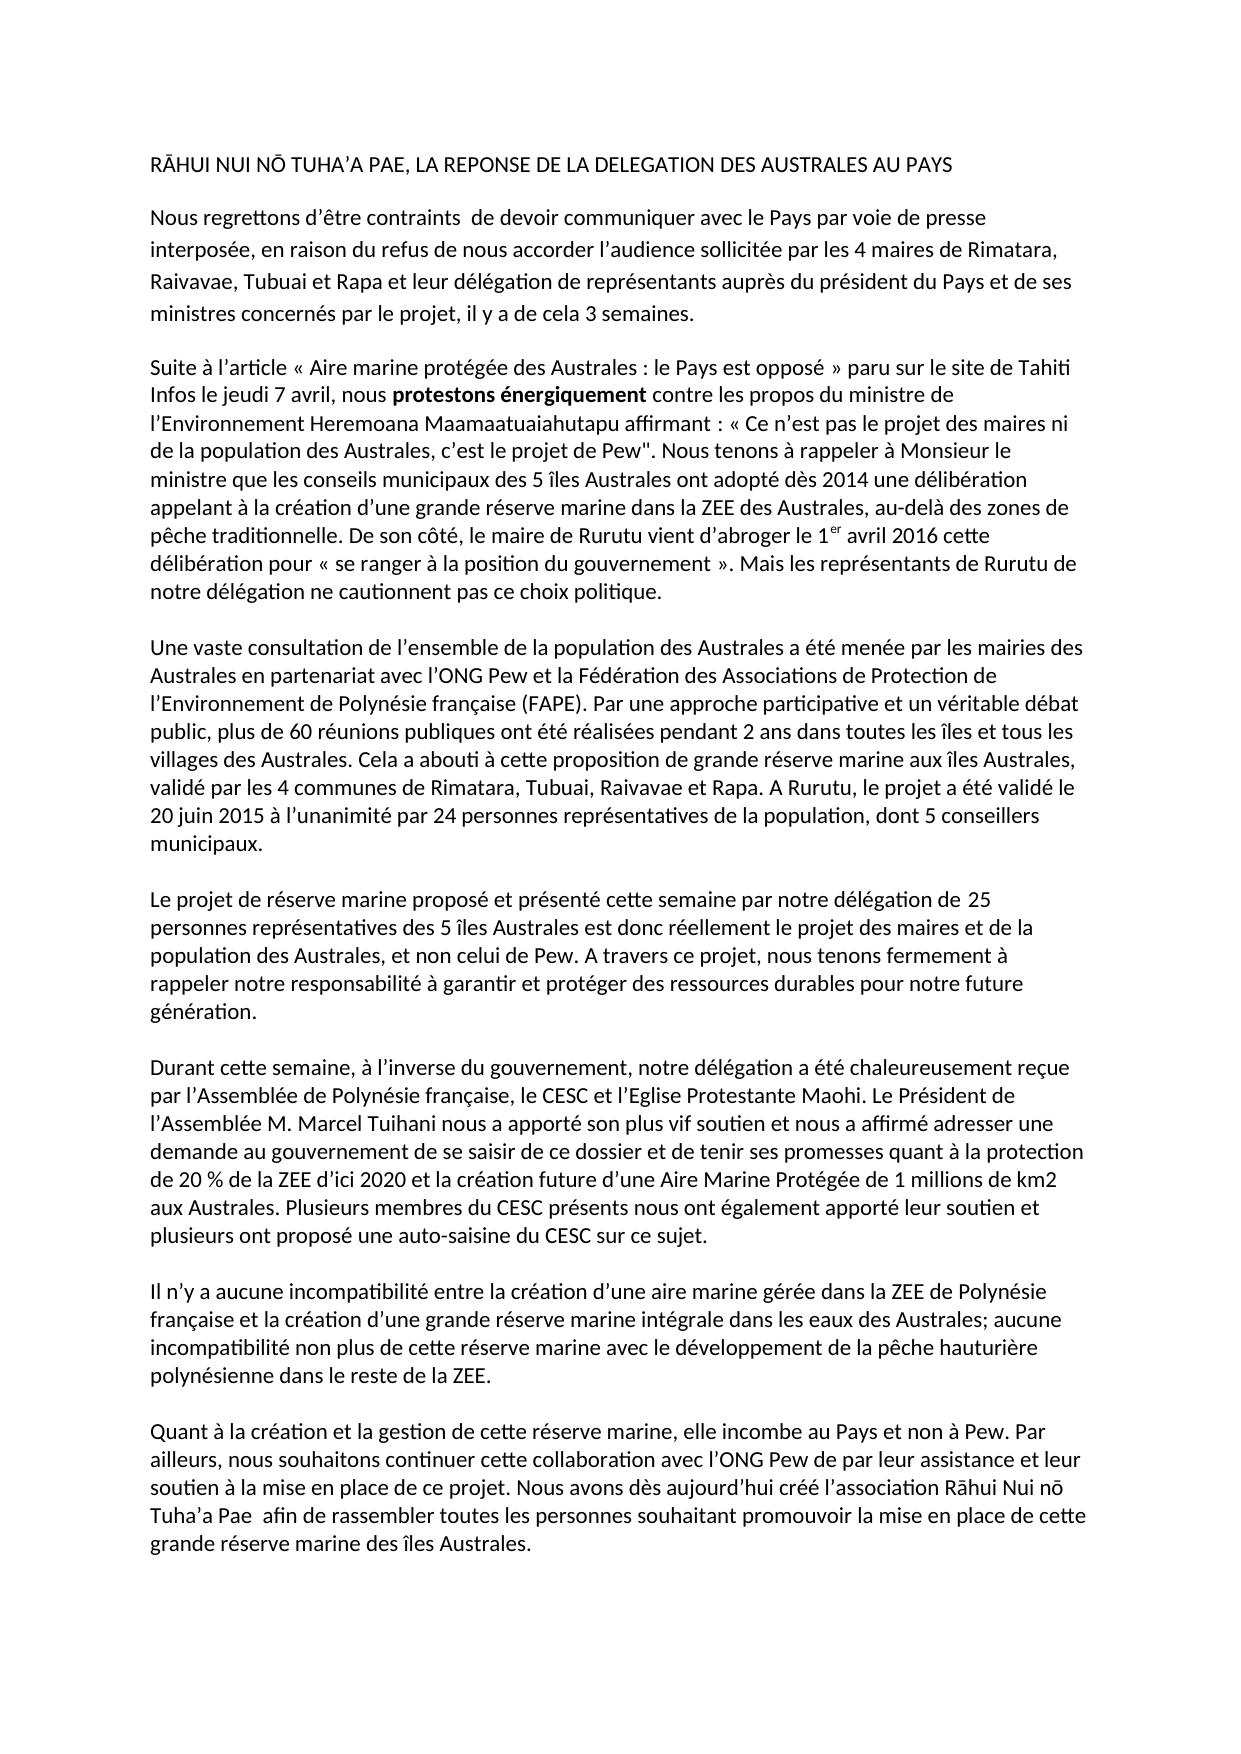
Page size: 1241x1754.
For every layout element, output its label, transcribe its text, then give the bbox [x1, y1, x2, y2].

subtitle Le projet de réserve marine proposé et présenté cette semaine par notre délégation de 25 personnes représentatives des 5 îles Australes est donc réellement le projet des maires et de la population des Australes, et non celui de Pew. A travers ce projet, nous tenons fermement à rappeler notre responsabilité à garantir et protéger des ressources durables pour notre future génération. [150, 885, 1090, 1025]
text RĀHUI NUI NŌ TUHA’A PAE, LA REPONSE DE LA DELEGATION DES AUSTRALES AU PAYS [150, 150, 1090, 178]
subtitle Une vaste consultation de l’ensemble de la population des Australes a été menée par les mairies des Australes en partenariat avec l’ONG Pew et la Fédération des Associations de Protection de l’Environnement de Polynésie française (FAPE). Par une approche participative et un véritable débat public, plus de 60 réunions publiques ont été réalisées pendant 2 ans dans toutes les îles et tous les villages des Australes. Cela a abouti à cette proposition de grande réserve marine aux îles Australes, validé par les 4 communes de Rimatara, Tubuai, Raivavae et Rapa. A Rurutu, le projet a été validé le 20 juin 2015 à l’unanimité par 24 personnes représentatives de la population, dont 5 conseillers municipaux. [150, 633, 1090, 857]
text Nous regrettons d’être contraints de devoir communiquer avec le Pays par voie de presse interposée, en raison du refus de nous accorder l’audience sollicitée par les 4 maires de Rimatara, Raivavae, Tubuai et Rapa et leur délégation de représentants auprès du président du Pays et de ses ministres concernés par le projet, il y a de cela 3 semaines. [150, 203, 1090, 328]
subtitle Suite à l’article « Aire marine protégée des Australes : le Pays est opposé » paru sur le site de Tahiti Infos le jeudi 7 avril, nous protestons énergiquement contre les propos du ministre de l’Environnement Heremoana Maamaatuaiahutapu affirmant : « Ce n’est pas le projet des maires ni de la population des Australes, c’est le projet de Pew". Nous tenons à rappeler à Monsieur le ministre que les conseils municipaux des 5 îles Australes ont adopté dès 2014 une délibération appelant à la création d’une grande réserve marine dans la ZEE des Australes, au-delà des zones de pêche traditionnelle. De son côté, le maire de Rurutu vient d’abroger le 1er avril 2016 cette délibération pour « se ranger à la position du gouvernement ». Mais les représentants de Rurutu de notre délégation ne cautionnent pas ce choix politique. [150, 353, 1090, 605]
subtitle Quant à la création et la gestion de cette réserve marine, elle incombe au Pays et non à Pew. Par ailleurs, nous souhaitons continuer cette collaboration avec l’ONG Pew de par leur assistance et leur soutien à la mise en place de ce projet. Nous avons dès aujourd’hui créé l’association Rāhui Nui nō Tuha’a Pae afin de rassembler toutes les personnes souhaitant promouvoir la mise en place de cette grande réserve marine des îles Australes. [150, 1417, 1090, 1557]
subtitle Il n’y a aucune incompatibilité entre la création d’une aire marine gérée dans la ZEE de Polynésie française et la création d’une grande réserve marine intégrale dans les eaux des Australes; aucune incompatibilité non plus de cette réserve marine avec le développement de la pêche hauturière polynésienne dans le reste de la ZEE. [150, 1277, 1090, 1389]
subtitle Durant cette semaine, à l’inverse du gouvernement, notre délégation a été chaleureusement reçue par l’Assemblée de Polynésie française, le CESC et l’Eglise Protestante Maohi. Le Président de l’Assemblée M. Marcel Tuihani nous a apporté son plus vif soutien et nous a affirmé adresser une demande au gouvernement de se saisir de ce dossier et de tenir ses promesses quant à la protection de 20 % de la ZEE d’ici 2020 et la création future d’une Aire Marine Protégée de 1 millions de km2 aux Australes. Plusieurs membres du CESC présents nous ont également apporté leur soutien et plusieurs ont proposé une auto-saisine du CESC sur ce sujet. [150, 1053, 1090, 1249]
